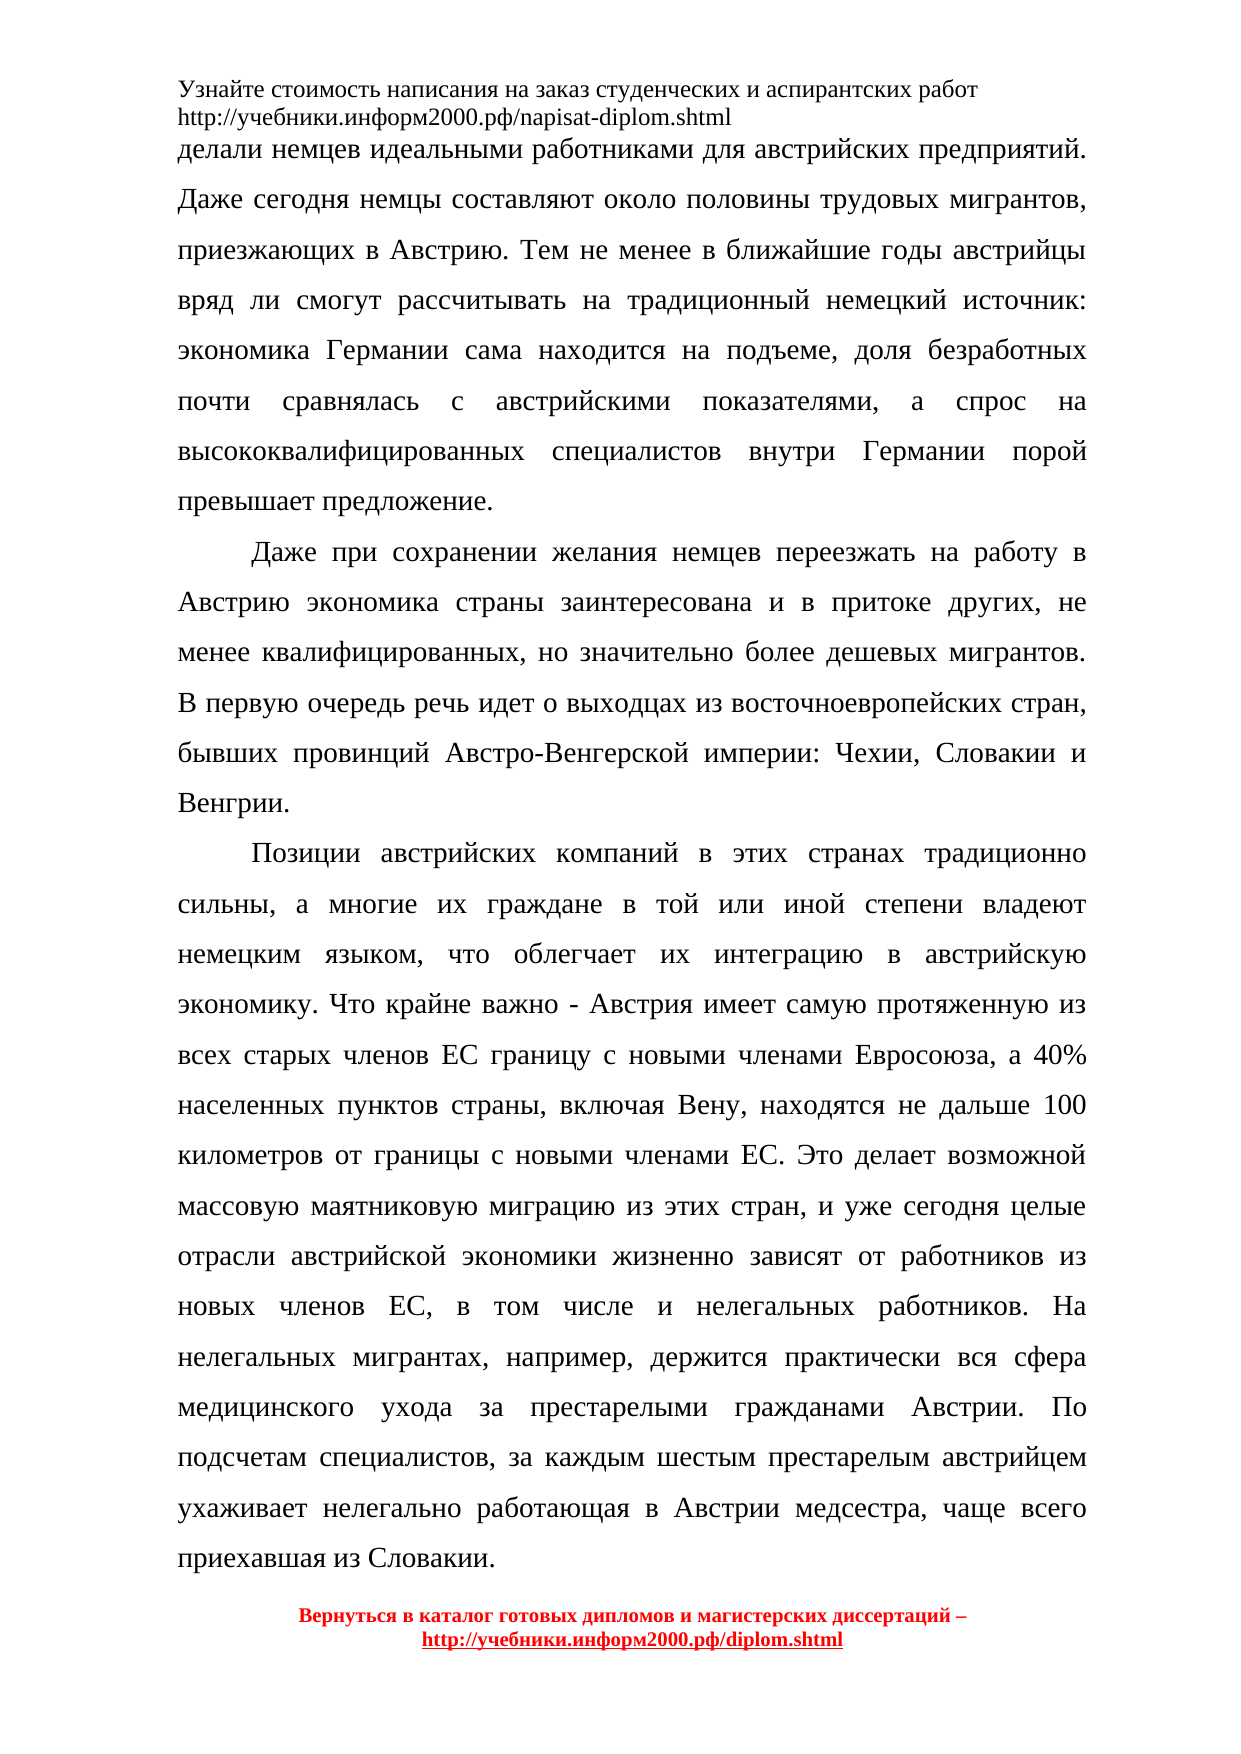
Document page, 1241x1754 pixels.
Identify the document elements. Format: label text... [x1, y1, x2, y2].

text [177, 131, 1087, 517]
text Позиции австрийских компаний в этих странах традиционно сильны, а многие их граждане в той или иной степени владеют немецким языком, что облегчает их интеграцию в австрийскую экономику. Что крайне важно - Австрия имеет самую протяженную из всех старых членов ЕС границу с новыми членами Евросоюза, а 40% населенных пунктов страны, включая Вену, находятся не дальше 100 километров от границы с новыми членами ЕС. Это делает возможной массовую маятниковую миграцию из этих стран, и уже сегодня целые отрасли австрийской экономики жизненно зависят от работников из новых членов ЕС, в том числе и нелегальных работников. На нелегальных мигрантах, например, держится практически вся сфера медицинского ухода за престарелыми гражданами Австрии. По подсчетам специалистов, за каждым шестым престарелым австрийцем ухаживает нелегально работающая в Австрии медсестра, чаще всего приехавшая из Словакии. [177, 836, 1087, 1573]
text Даже при сохранении желания немцев переезжать на работу в Австрию экономика страны заинтересована и в притоке других, не менее квалифицированных, но значительно более дешевых мигрантов. В первую очередь речь идет о выходцах из восточноевропейских стран, бывших провинций Австро-Венгерской империи: Чехии, Словакии и Венгрии. [177, 534, 1087, 819]
